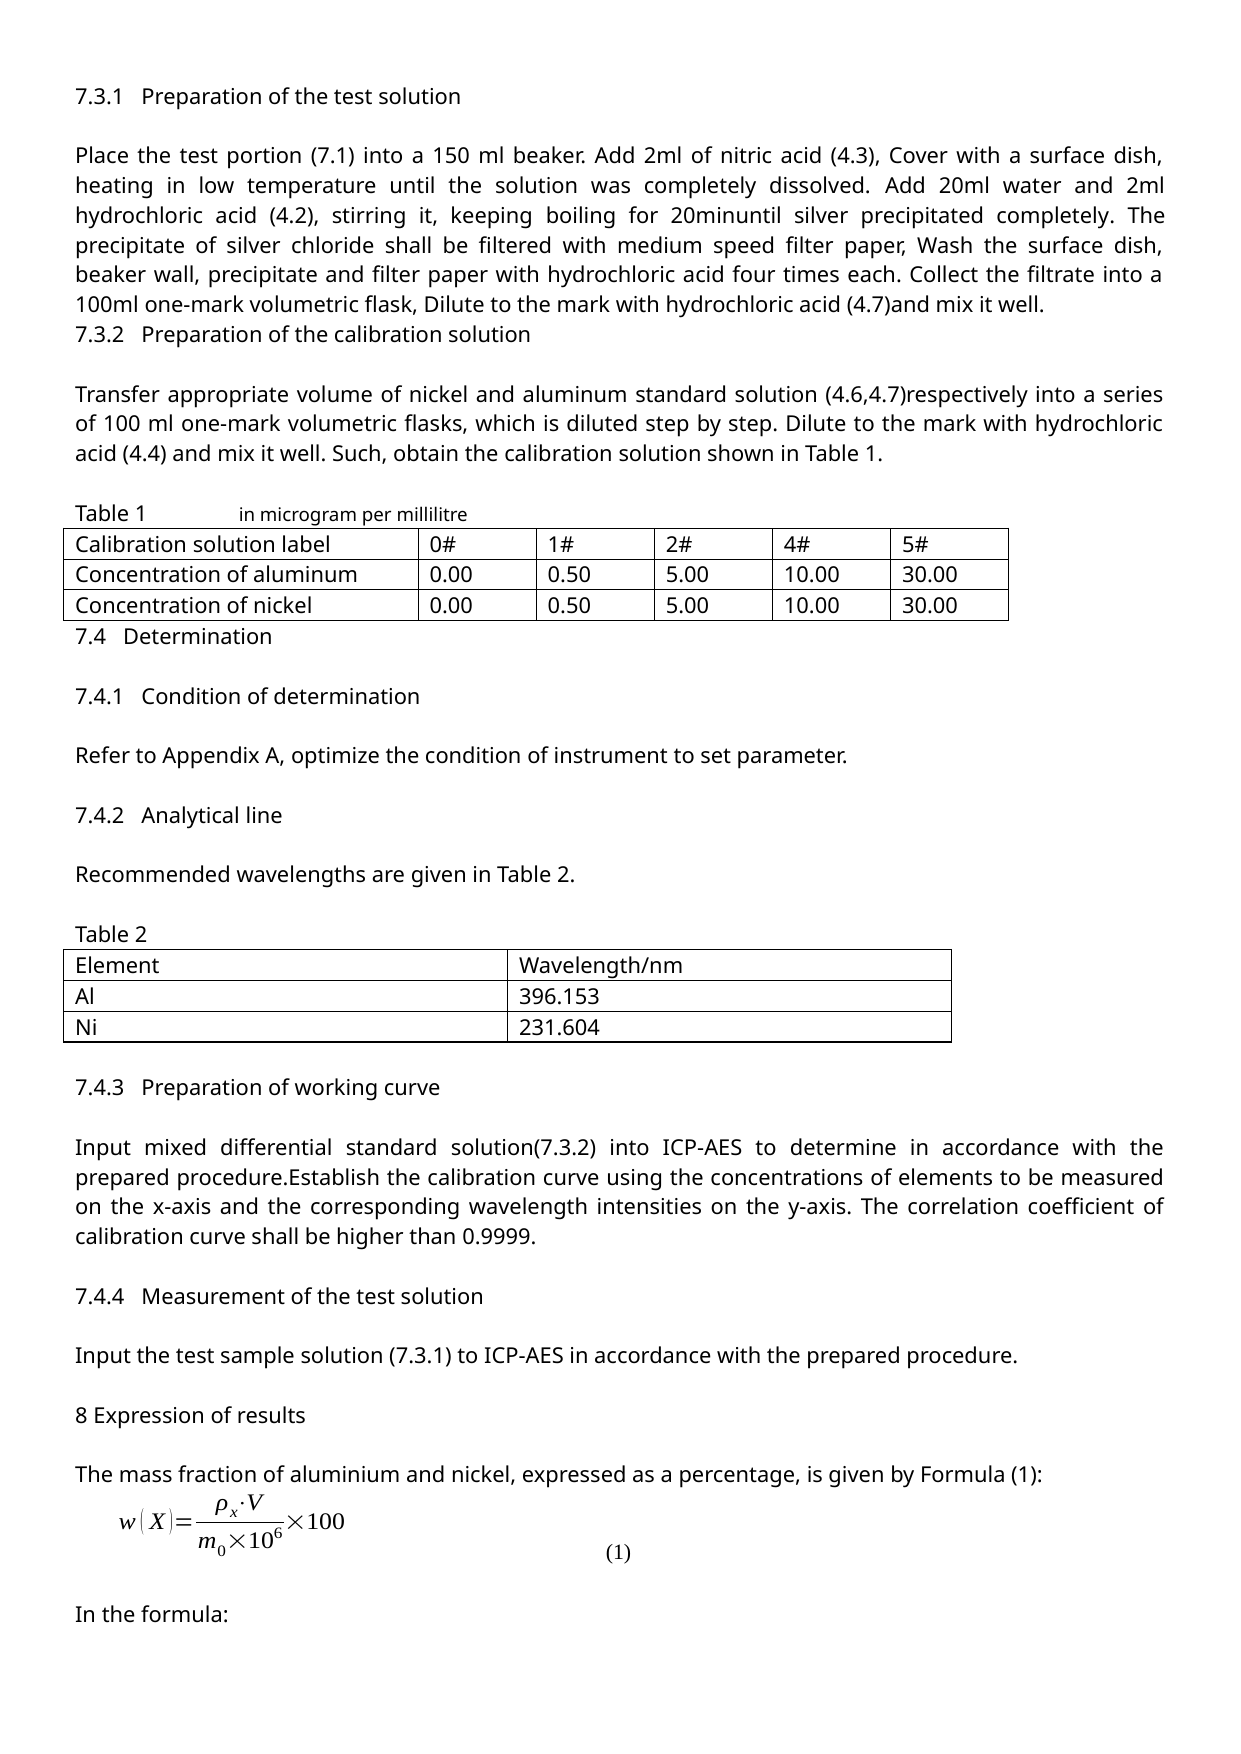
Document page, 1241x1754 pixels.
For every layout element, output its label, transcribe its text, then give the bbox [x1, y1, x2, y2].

table_header 5# [891, 529, 1008, 558]
table_header 0# [419, 529, 536, 558]
table_cell Ni [64, 1012, 507, 1041]
text (1) [75, 1489, 1165, 1587]
text Table 2 [75, 919, 1165, 949]
text The mass fraction of aluminium and nickel, expressed as a percentage, is given by Formula (1): [75, 1459, 1165, 1489]
text 7.4.2 Analytical line [75, 800, 1165, 830]
text 7.4.1 Condition of determination [75, 681, 1165, 711]
table_header Element [64, 950, 507, 980]
table_cell 30.00 [891, 590, 1008, 620]
table_cell Concentration of nickel [64, 590, 418, 620]
text Place the test portion (7.1) into a 150 ml beaker. Add 2ml of nitric acid (4.3), Cover with a surface dish, heating in low temperature until the solution was completely dissolved. Add 20ml water and 2ml hydrochloric acid (4.2), stirring it, keeping boiling for 20minuntil silver precipitated completely. The precipitate of silver chloride shall be filtered with medium speed filter paper, Wash the surface dish, beaker wall, precipitate and filter paper with hydrochloric acid four times each. Collect the filtrate into a 100ml one-mark volumetric flask, Dilute to the mark with hydrochloric acid (4.7)and mix it well. [75, 140, 1165, 319]
table_cell 10.00 [773, 590, 890, 620]
table_header 1# [537, 529, 654, 558]
table_cell 231.604 [508, 1012, 951, 1041]
text Input mixed differential standard solution(7.3.2) into ICP-AES to determine in accordance with the prepared procedure.Establish the calibration curve using the concentrations of elements to be measured on the x-axis and the corresponding wavelength intensities on the y-axis. The correlation coefficient of calibration curve shall be higher than 0.9999. [75, 1132, 1165, 1251]
table_cell 0.00 [419, 590, 536, 620]
text 7.4.4 Measurement of the test solution [75, 1281, 1165, 1311]
text Transfer appropriate volume of nickel and aluminum standard solution (4.6,4.7)respectively into a series of 100 ml one-mark volumetric flasks, which is diluted step by step. Dilute to the mark with hydrochloric acid (4.4) and mix it well. Such, obtain the calibration solution shown in Table 1. [75, 379, 1165, 468]
table_cell 5.00 [655, 590, 772, 620]
table_cell Concentration of aluminum [64, 560, 418, 589]
text Input the test sample solution (7.3.1) to ICP-AES in accordance with the prepared procedure. [75, 1340, 1165, 1370]
table_cell 0.00 [419, 560, 536, 589]
text Refer to Appendix A, optimize the condition of instrument to set parameter. [75, 740, 1165, 770]
table_cell 0.50 [537, 590, 654, 620]
table_cell 396.153 [508, 981, 951, 1011]
text Recommended wavelengths are given in Table 2. [75, 859, 1165, 889]
table_cell 0.50 [537, 560, 654, 589]
table_cell Al [64, 981, 507, 1011]
text 7.3.2 Preparation of the calibration solution [75, 319, 1165, 349]
text 7.4 Determination [75, 621, 1165, 651]
table_header 2# [655, 529, 772, 558]
table_header 4# [773, 529, 890, 558]
table_cell 10.00 [773, 560, 890, 589]
table_header Calibration solution label [64, 529, 418, 558]
text 7.4.3 Preparation of working curve [75, 1072, 1165, 1102]
table_header Wavelength/nm [508, 950, 951, 980]
text 8 Expression of results [75, 1400, 1165, 1430]
table_cell 30.00 [891, 560, 1008, 589]
text Table 1 in microgram per millilitre [75, 498, 1165, 528]
table_cell 5.00 [655, 560, 772, 589]
text 7.3.1 Preparation of the test solution [75, 81, 1165, 111]
text In the formula: [75, 1599, 1165, 1629]
